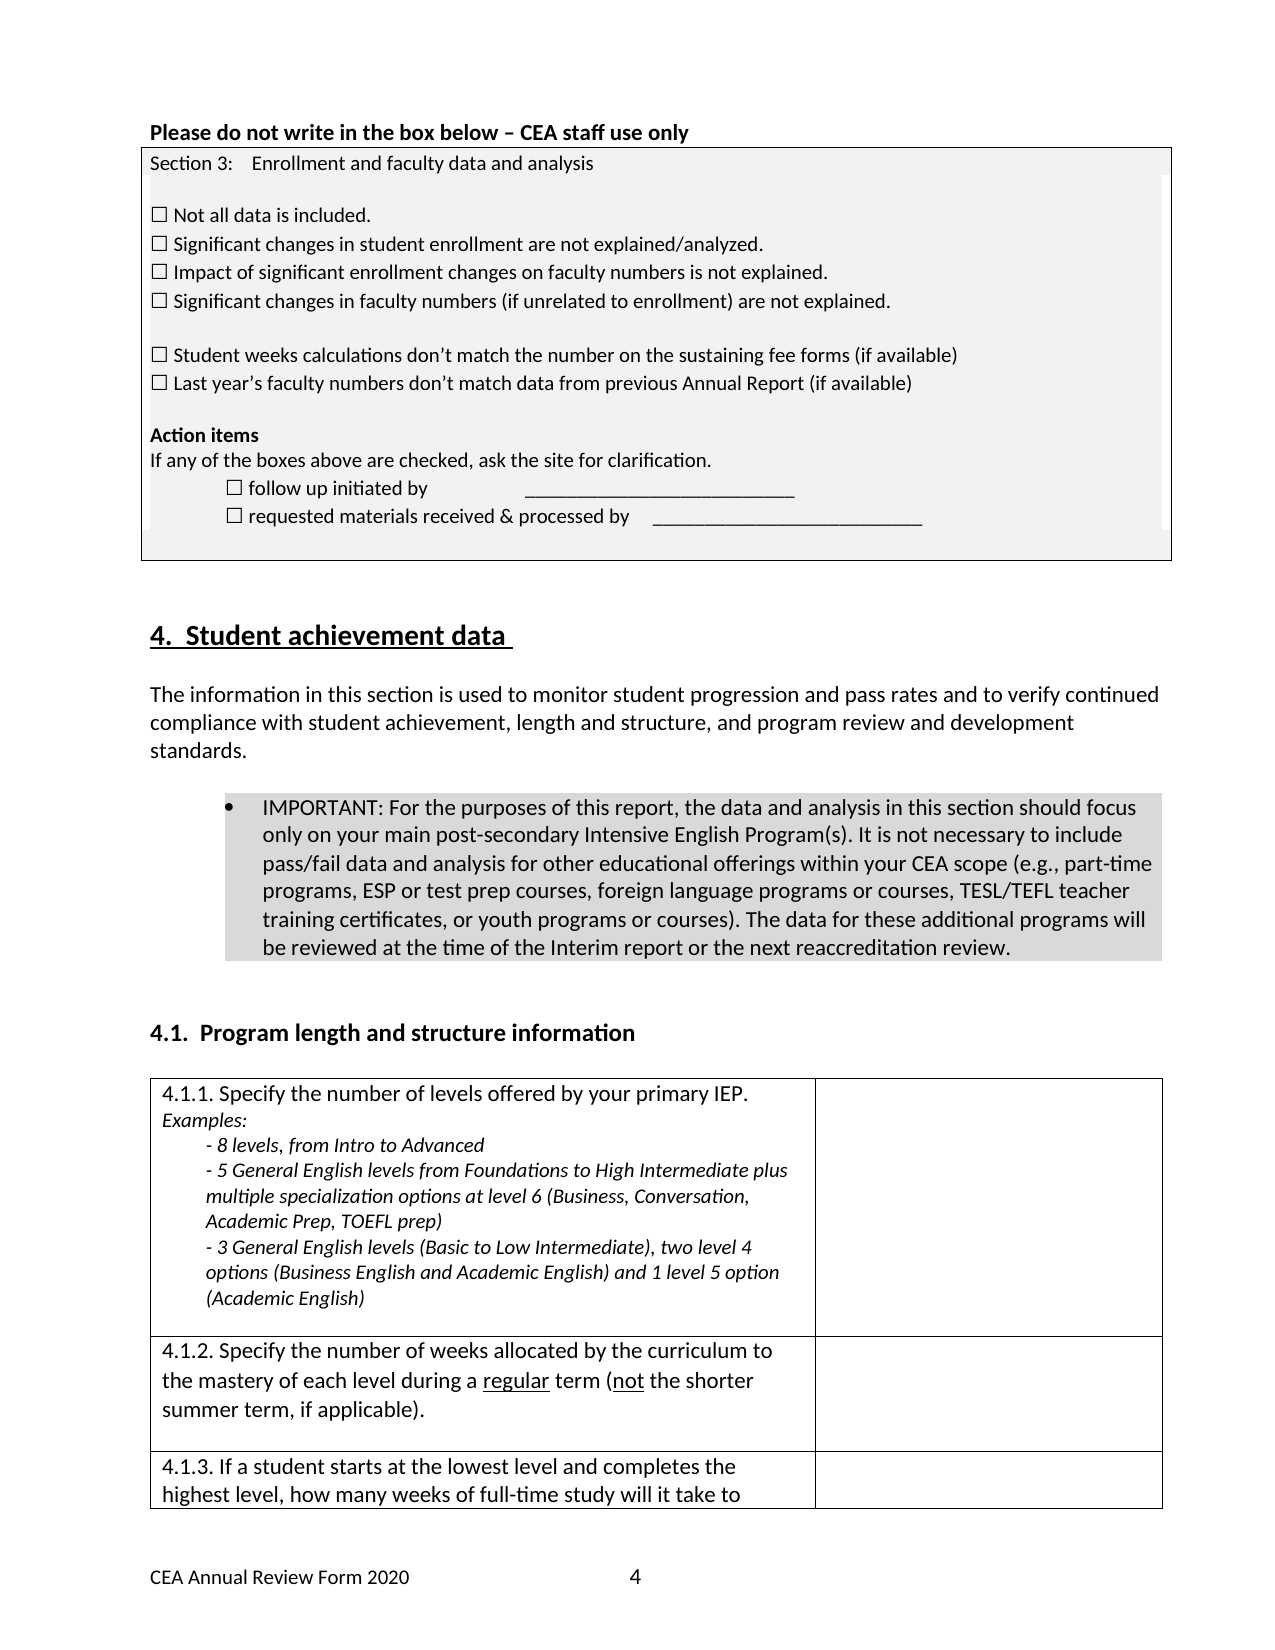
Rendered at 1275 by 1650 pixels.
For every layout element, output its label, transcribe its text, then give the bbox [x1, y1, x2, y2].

table_header [816, 1079, 1162, 1336]
text requested materials received & processed by __________________________ [150, 501, 1162, 527]
text 4.1. Program length and structure information [150, 1017, 1162, 1047]
text Not all data is included. [150, 201, 1162, 229]
list IMPORTANT: For the purposes of this report, the data and analysis in this section should focus only on your main post-secondary Intensive English Program(s). It is not necessary to include pass/fail data and analysis for other educational offerings within your CEA scope (e.g., part-time programs, ESP or test prep courses, foreign language programs or courses, TESL/TEFL teacher training certificates, or youth programs or courses). The data for these additional programs will be reviewed at the time of the Interim report or the next reaccreditation review. [225, 793, 1162, 961]
text 4. Student achievement data [150, 617, 1162, 652]
table_cell [816, 1337, 1162, 1451]
text Section 3: Enrollment and faculty data and analysis [142, 148, 1171, 175]
text If any of the boxes above are checked, ask the site for clarification. [150, 447, 1162, 473]
text follow up initiated by __________________________ [150, 473, 1162, 501]
text Please do not write in the box below – CEA staff use only [150, 118, 1162, 147]
text Action items [150, 422, 1162, 447]
table_cell 4.1.2. Specify the number of weeks allocated by the curriculum to the mastery of each level during a regular term (not the shorter summer term, if applicable). [151, 1337, 815, 1451]
text Student weeks calculations don’t match the number on the sustaining fee forms (if available) [150, 340, 1162, 368]
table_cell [151, 1452, 815, 1508]
text Significant changes in student enrollment are not explained/analyzed. [150, 229, 1162, 257]
text Last year’s faculty numbers don’t match data from previous Annual Report (if available) [150, 368, 1162, 397]
text Impact of significant enrollment changes on faculty numbers is not explained. [150, 257, 1162, 286]
table_header 4.1.1. Specify the number of levels offered by your primary IEP. Examples: - 8 levels, from Intro to Advanced - 5 General English levels from Foundations to High Intermediate plus multiple specialization options at level 6 (Business, Conversation, Academic Prep, TOEFL prep) - 3 General English levels (Basic to Low Intermediate), two level 4 options (Business English and Academic English) and 1 level 5 option (Academic English) [151, 1079, 815, 1336]
table_cell [816, 1452, 1162, 1508]
text Significant changes in faculty numbers (if unrelated to enrollment) are not explained. [150, 286, 1162, 314]
text The information in this section is used to monitor student progression and pass rates and to verify continued compliance with student achievement, length and structure, and program review and development standards. [150, 681, 1162, 764]
